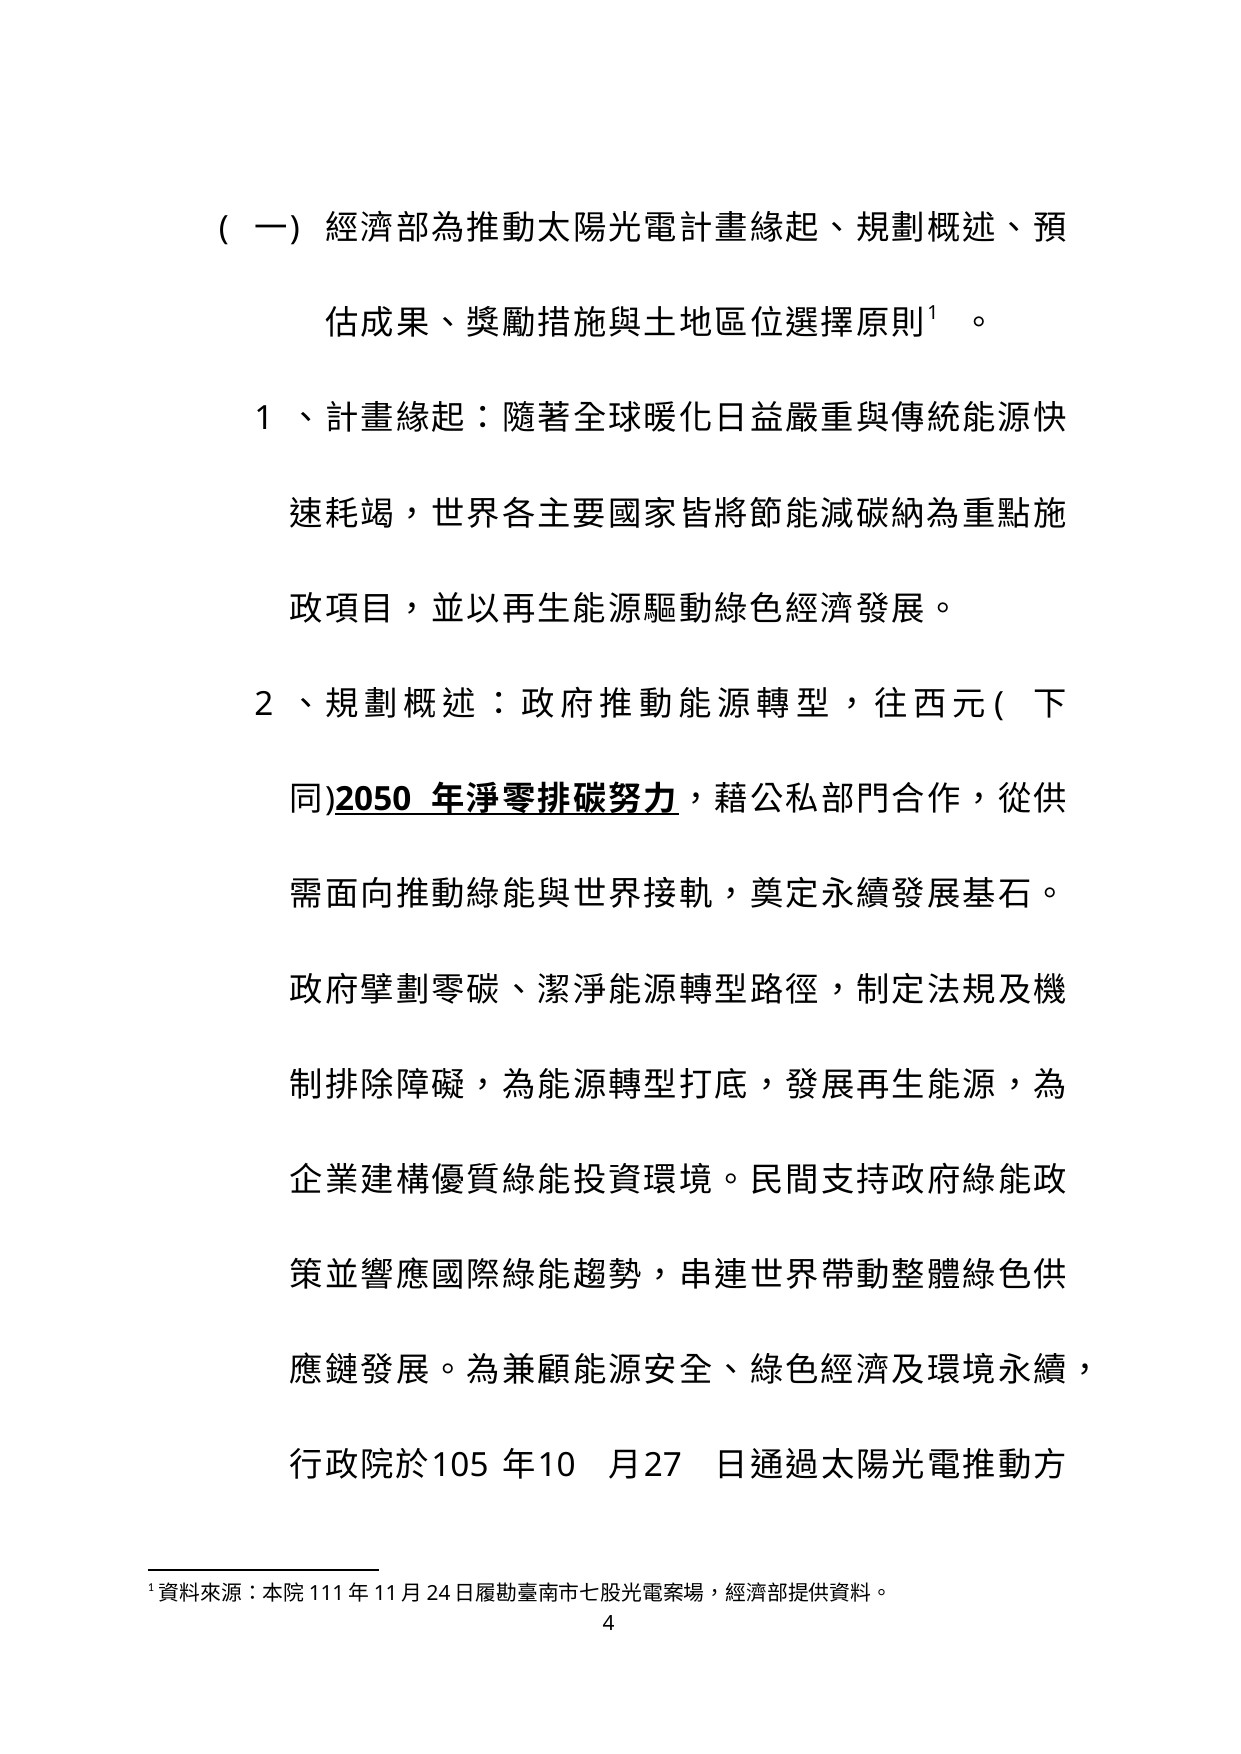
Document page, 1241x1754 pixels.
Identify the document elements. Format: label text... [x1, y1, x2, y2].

subtitle 經濟部為推動太陽光電計畫緣起、規劃概述、預估成果、獎勵措施與土地區位選擇原則。 [219, 177, 1069, 368]
subtitle 計畫緣起：隨著全球暖化日益嚴重與傳統能源快速耗竭，世界各主要國家皆將節能減碳納為重點施政項目，並以再生能源驅動綠色經濟發展。 [236, 368, 1069, 653]
